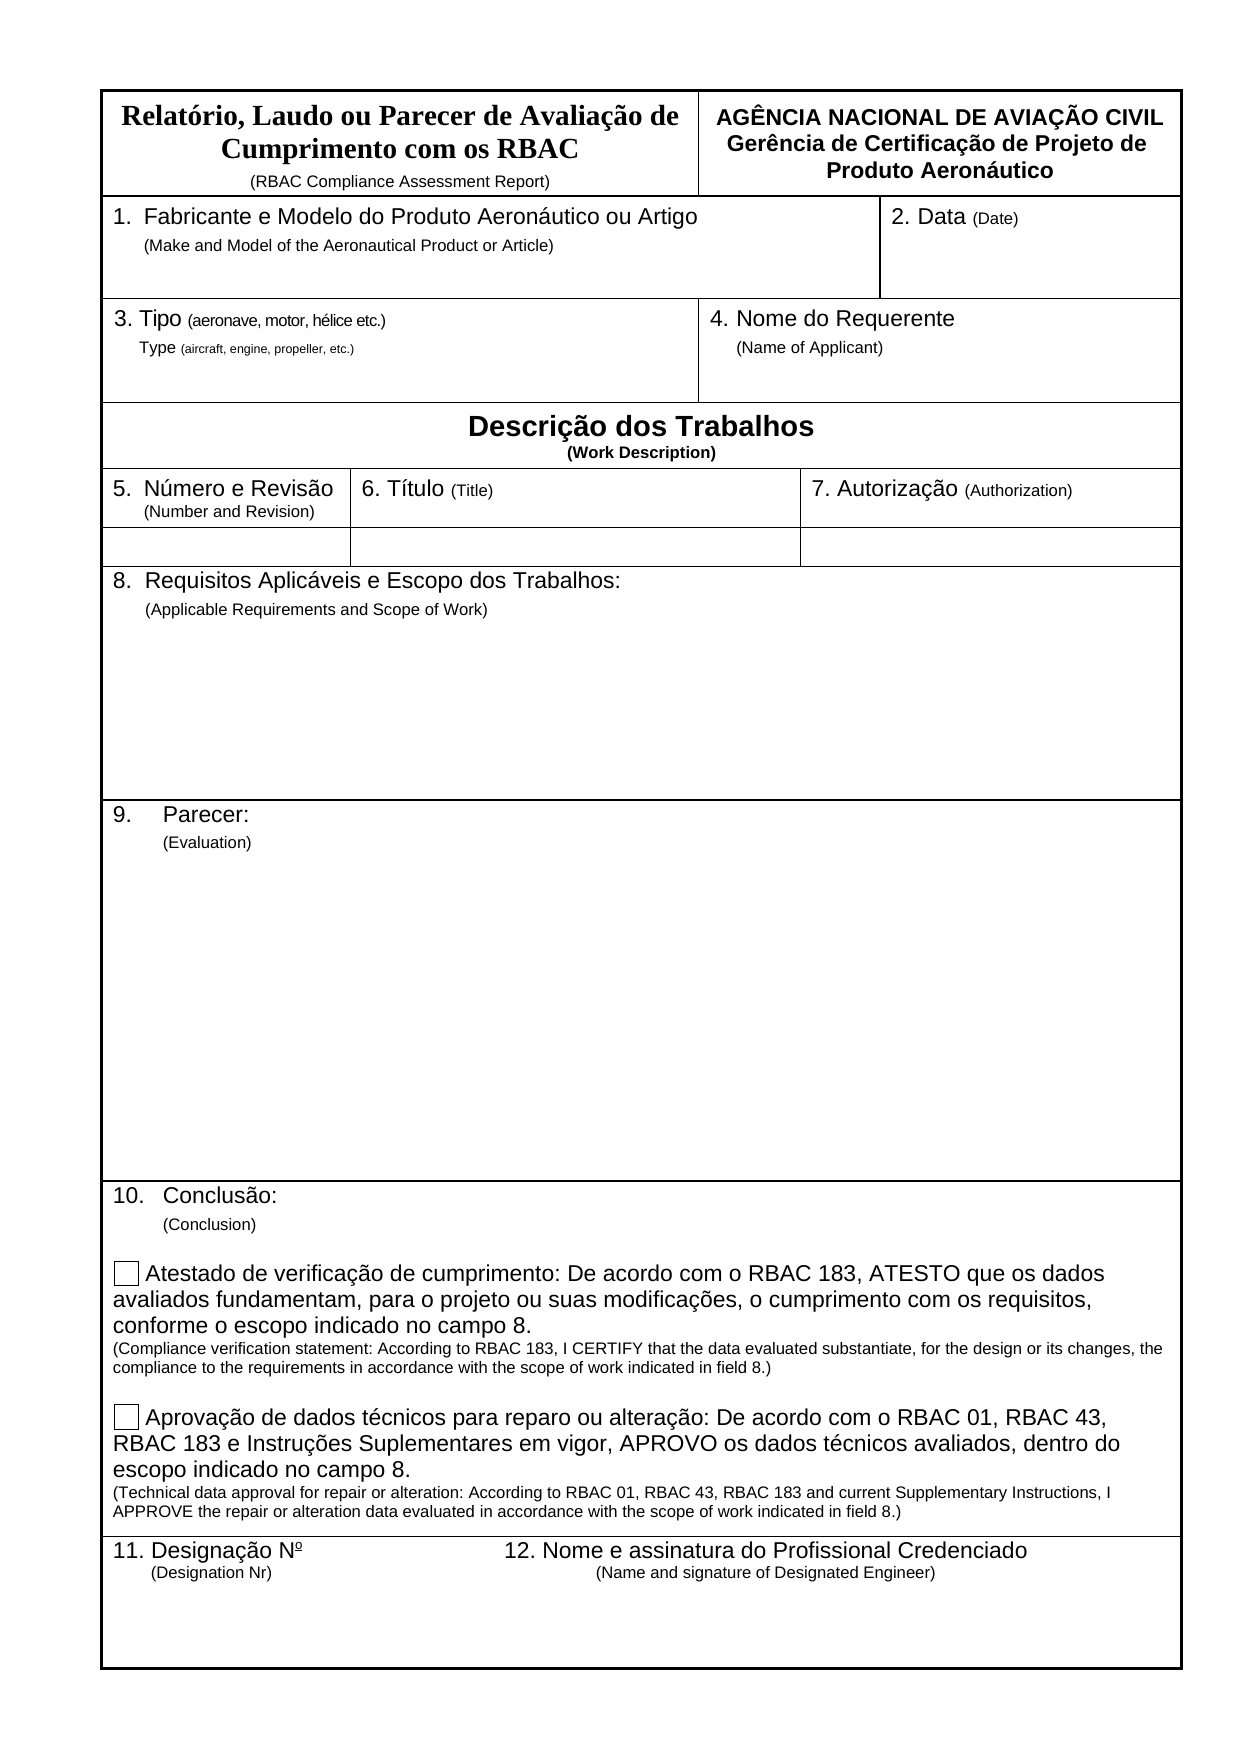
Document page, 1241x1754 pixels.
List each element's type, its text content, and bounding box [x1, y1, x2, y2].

table_cell 10. Conclusão: (Conclusion) Atestado de verificação de cumprimento: De acordo com o RBAC 183, ATESTO que os dados avaliados fundamentam, para o projeto ou suas modificações, o cumprimento com os requisitos, conforme o escopo indicado no campo 8. (Compliance verification statement: According to RBAC 183, I CERTIFY that the data evaluated substantiate, for the design or its changes, the compliance to the requirements in accordance with the scope of work indicated in field 8.) Aprovação de dados técnicos para reparo ou alteração: De acordo com o RBAC 01, RBAC 43, RBAC 183 e Instruções Suplementares em vigor, APROVO os dados técnicos avaliados, dentro do escopo indicado no campo 8. (Technical data approval for repair or alteration: According to RBAC 01, RBAC 43, RBAC 183 and current Supplementary Instructions, I APPROVE the repair or alteration data evaluated in accordance with the scope of work indicated in field 8.) [103, 1182, 1180, 1536]
table_cell 3. Tipo (aeronave, motor, hélice etc.) Type (aircraft, engine, propeller, etc.) [103, 299, 698, 402]
table_cell 8. Requisitos Aplicáveis e Escopo dos Trabalhos: (Applicable Requirements and Scope of Work) [103, 567, 1180, 799]
table_cell [103, 528, 350, 566]
table_cell 5. Número e Revisão (Number and Revision) [103, 469, 350, 527]
table_cell Descrição dos Trabalhos (Work Description) [103, 403, 1180, 468]
table_cell 6. Título (Title) [351, 469, 800, 527]
table_header AGÊNCIA NACIONAL DE AVIAÇÃO CIVIL Gerência de Certificação de Projeto de Produto Aeronáutico [699, 92, 1180, 195]
table_header Relatório, Laudo ou Parecer de Avaliação de Cumprimento com os RBAC (RBAC Compliance Assessment Report) [103, 92, 698, 195]
table_cell [801, 528, 1180, 566]
table_cell 2. Data (Date) [881, 197, 1180, 298]
table_cell 9. Parecer: (Evaluation) [103, 801, 1180, 1180]
table_cell 4. Nome do Requerente (Name of Applicant) [699, 299, 1180, 402]
table_cell 7. Autorização (Authorization) [801, 469, 1180, 527]
table_cell [351, 528, 800, 566]
table_cell Fabricante e Modelo do Produto Aeronáutico ou Artigo (Make and Model of the Aeronautical Product or Article) [103, 197, 879, 298]
table_cell 12. Nome e assinatura do Profissional Credenciado (Name and signature of Designated Engineer) [350, 1537, 1180, 1667]
table_cell 11. Designação No (Designation Nr) [103, 1537, 350, 1667]
